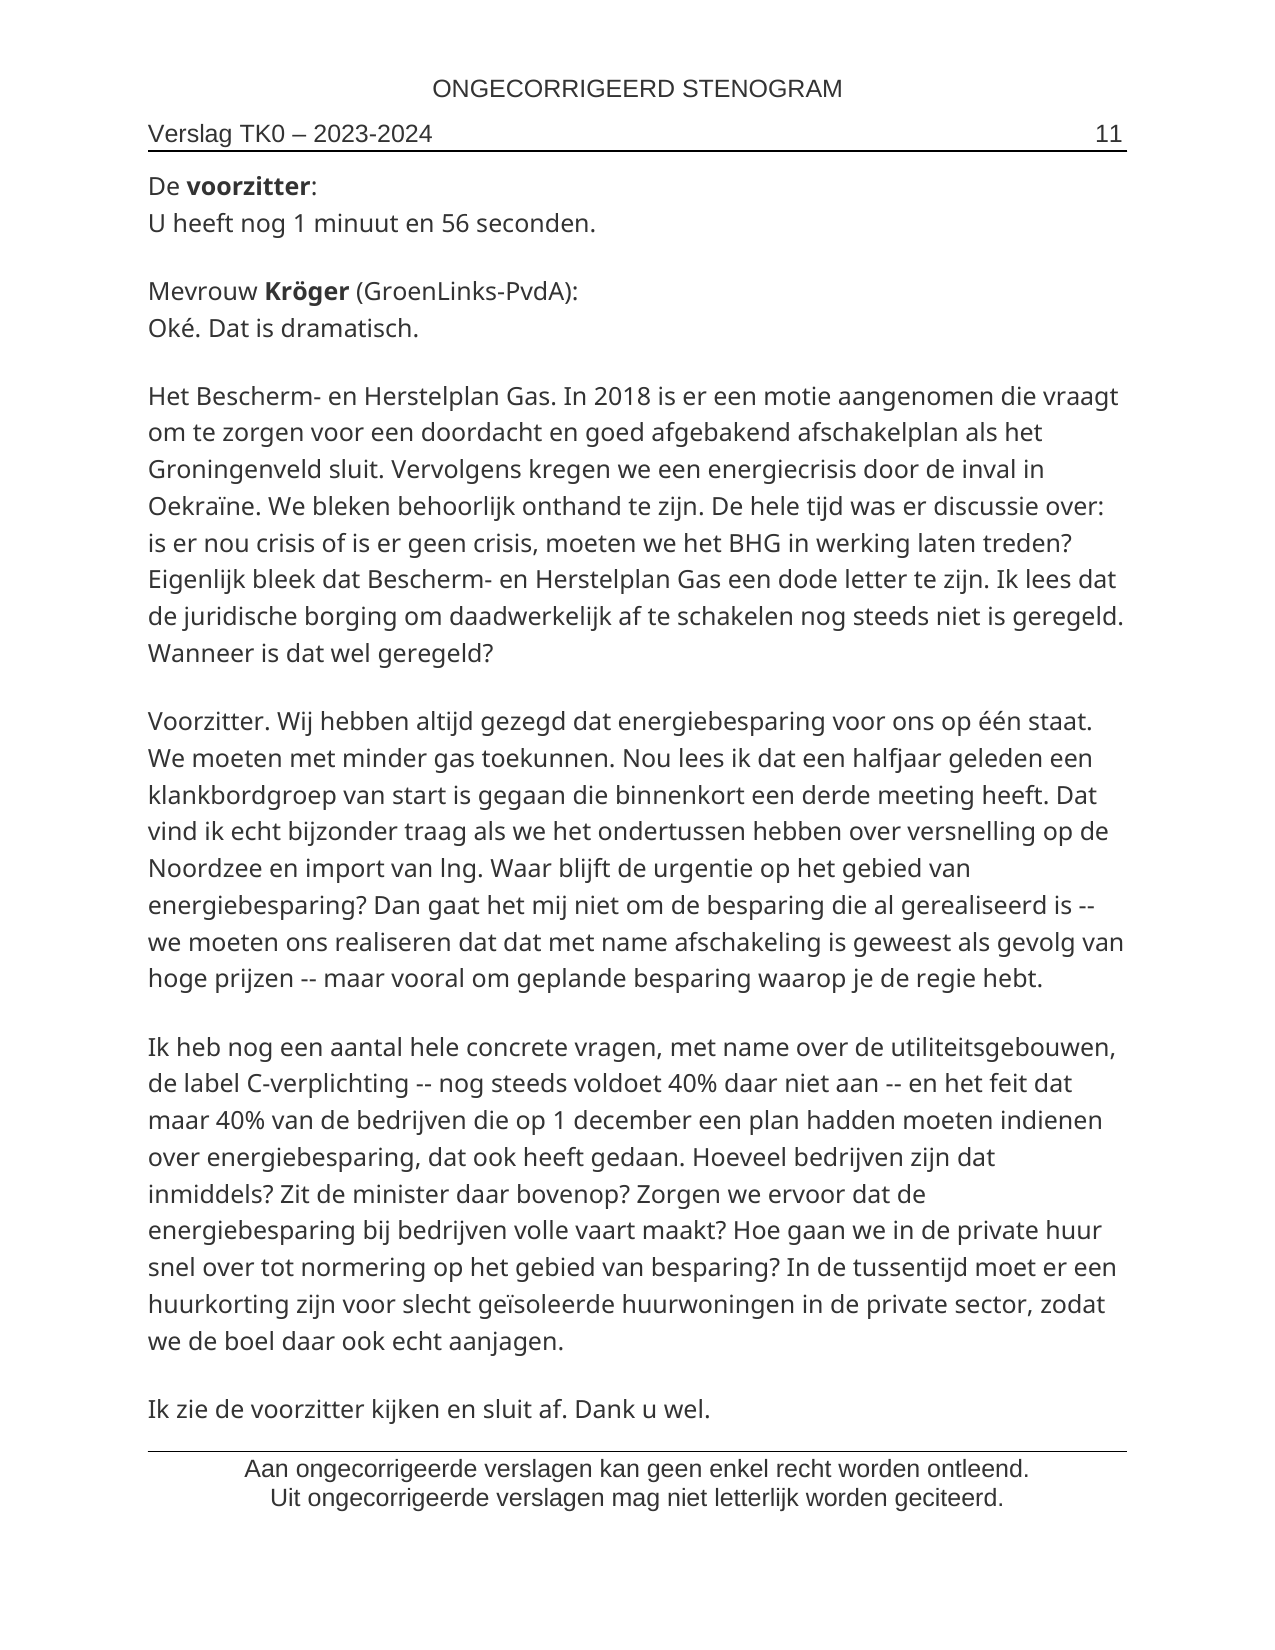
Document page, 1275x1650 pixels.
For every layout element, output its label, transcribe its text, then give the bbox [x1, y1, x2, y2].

text Het Bescherm- en Herstelplan Gas. In 2018 is er een motie aangenomen die vraagt om te zorgen voor een doordacht en goed afgebakend afschakelplan als het Groningenveld sluit. Vervolgens kregen we een energiecrisis door de inval in Oekraïne. We bleken behoorlijk onthand te zijn. De hele tijd was er discussie over: is er nou crisis of is er geen crisis, moeten we het BHG in werking laten treden? Eigenlijk bleek dat Bescherm- en Herstelplan Gas een dode letter te zijn. Ik lees dat de juridische borging om daadwerkelijk af te schakelen nog steeds niet is geregeld. Wanneer is dat wel geregeld? [148, 378, 1127, 670]
text Ik heb nog een aantal hele concrete vragen, met name over de utiliteitsgebouwen, de label C-verplichting -- nog steeds voldoet 40% daar niet aan -- en het feit dat maar 40% van de bedrijven die op 1 december een plan hadden moeten indienen over energiebesparing, dat ook heeft gedaan. Hoeveel bedrijven zijn dat inmiddels? Zit de minister daar bovenop? Zorgen we ervoor dat de energiebesparing bij bedrijven volle vaart maakt? Hoe gaan we in de private huur snel over tot normering op het gebied van besparing? In de tussentijd moet er een huurkorting zijn voor slecht geïsoleerde huurwoningen in de private sector, zodat we de boel daar ook echt aanjagen. [148, 1029, 1127, 1357]
text Voorzitter. Wij hebben altijd gezegd dat energiebesparing voor ons op één staat. We moeten met minder gas toekunnen. Nou lees ik dat een halfjaar geleden een klankbordgroep van start is gegaan die binnenkort een derde meeting heeft. Dat vind ik echt bijzonder traag als we het ondertussen hebben over versnelling op de Noordzee en import van lng. Waar blijft de urgentie op het gebied van energiebesparing? Dan gaat het mij niet om de besparing die al gerealiseerd is -- we moeten ons realiseren dat dat met name afschakeling is geweest als gevolg van hoge prijzen -- maar vooral om geplande besparing waarop je de regie hebt. [148, 704, 1127, 995]
text Ik zie de voorzitter kijken en sluit af. Dank u wel. [148, 1391, 1127, 1425]
text Mevrouw Kröger (GroenLinks-PvdA): Oké. Dat is dramatisch. [148, 273, 1127, 344]
text De voorzitter: U heeft nog 1 minuut en 56 seconden. [148, 169, 1127, 239]
